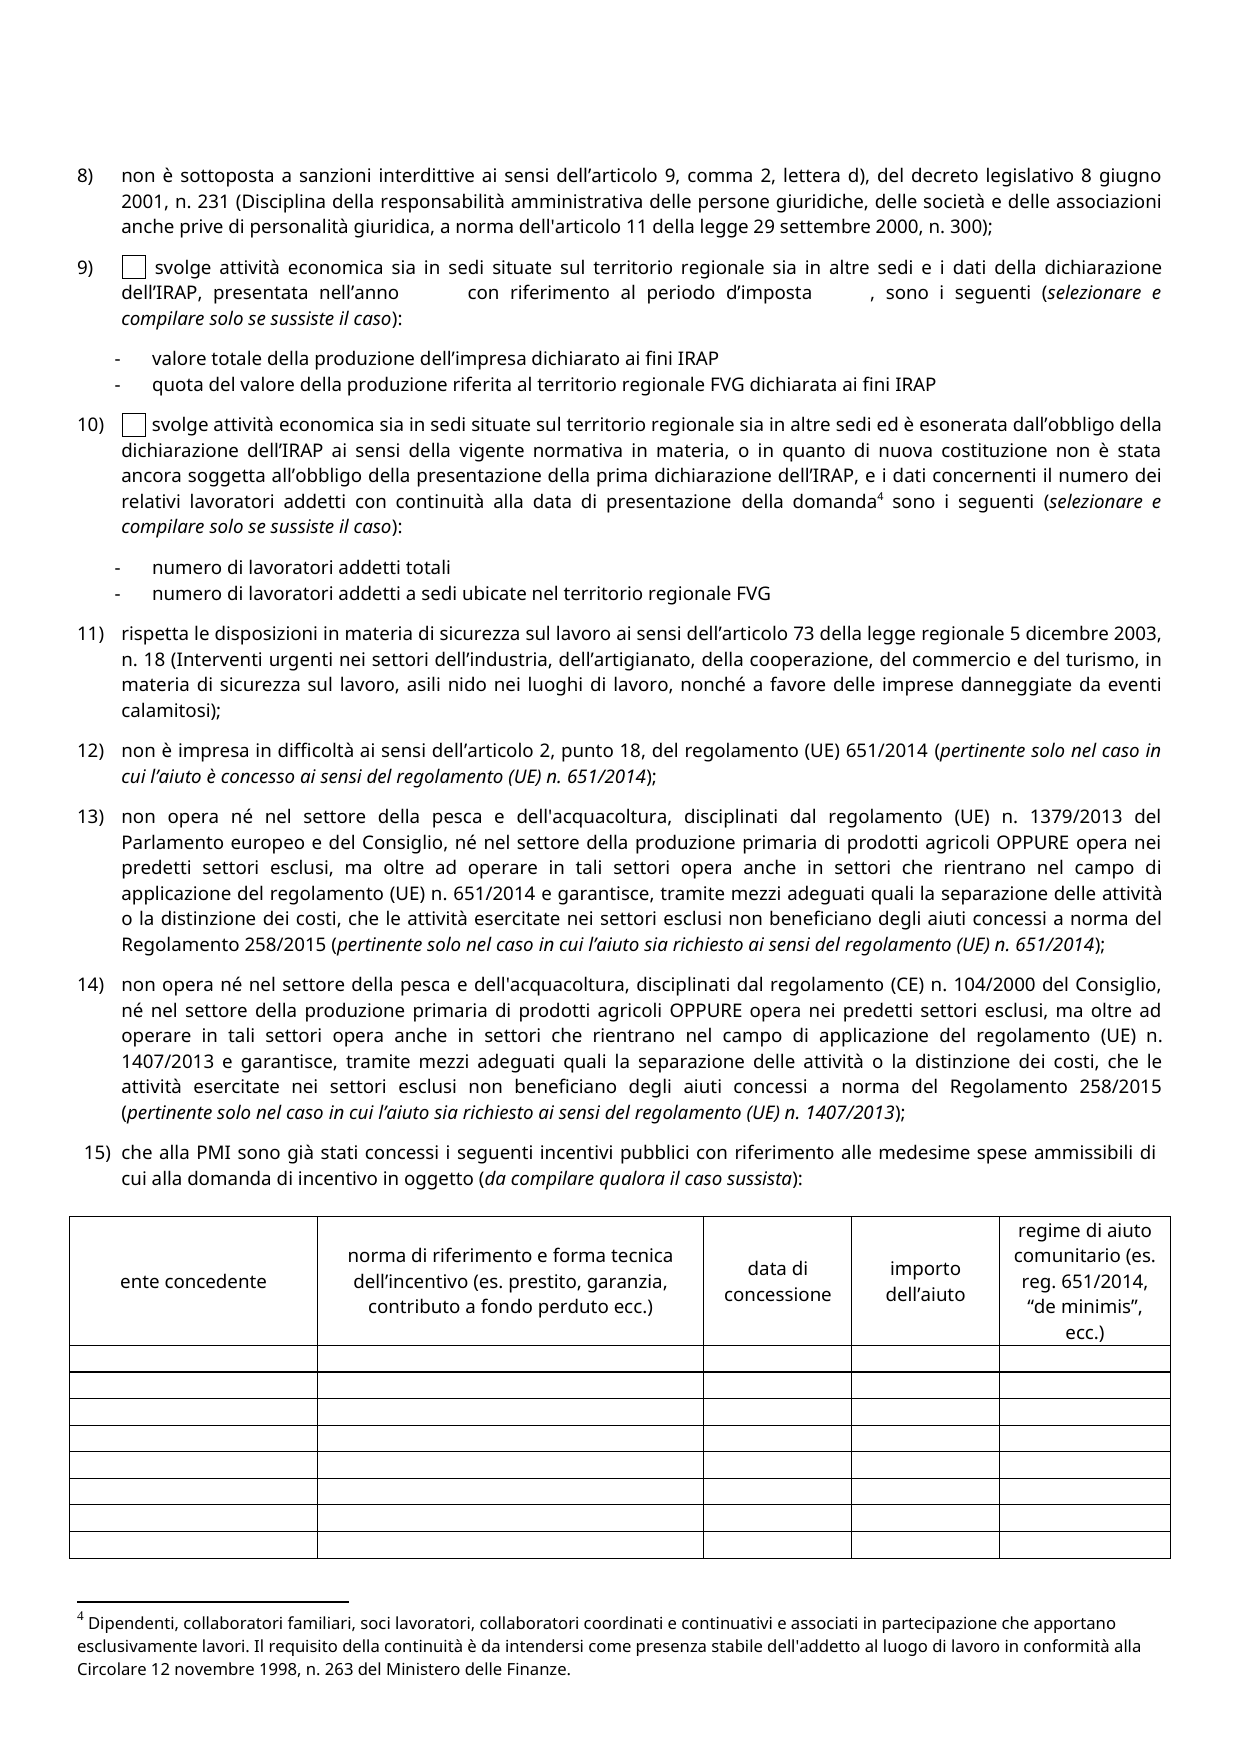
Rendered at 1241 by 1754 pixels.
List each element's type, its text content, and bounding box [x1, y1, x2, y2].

table_cell [1000, 1532, 1170, 1557]
list non opera né nel settore della pesca e dell'acquacoltura, disciplinati dal regolamento (CE) n. 104/2000 del Consiglio, né nel settore della produzione primaria di prodotti agricoli OPPURE opera nei predetti settori esclusi, ma oltre ad operare in tali settori opera anche in settori che rientrano nel campo di applicazione del regolamento (UE) n. 1407/2013 e garantisce, tramite mezzi adeguati quali la separazione delle attività o la distinzione dei costi, che le attività esercitate nei settori esclusi non beneficiano degli aiuti concessi a norma del Regolamento 258/2015 (pertinente solo nel caso in cui l’aiuto sia richiesto ai sensi del regolamento (UE) n. 1407/2013); [77, 972, 1163, 1125]
table_cell [1000, 1399, 1170, 1424]
table_header norma di riferimento e forma tecnica dell’incentivo (es. prestito, garanzia, contributo a fondo perduto ecc.) [318, 1217, 703, 1345]
list non è impresa in difficoltà ai sensi dell’articolo 2, punto 18, del regolamento (UE) 651/2014 (pertinente solo nel caso in cui l’aiuto è concesso ai sensi del regolamento (UE) n. 651/2014); [77, 737, 1163, 788]
table_cell [1000, 1452, 1170, 1478]
table_cell [704, 1346, 851, 1371]
list rispetta le disposizioni in materia di sicurezza sul lavoro ai sensi dell’articolo 73 della legge regionale 5 dicembre 2003, n. 18 (Interventi urgenti nei settori dell’industria, dell’artigianato, della cooperazione, del commercio e del turismo, in materia di sicurezza sul lavoro, asili nido nei luoghi di lavoro, nonché a favore delle imprese danneggiate da eventi calamitosi); [77, 620, 1163, 722]
table_cell [70, 1399, 317, 1424]
table_header importo dell’aiuto [852, 1217, 999, 1345]
list svolge attività economica sia in sedi situate sul territorio regionale sia in altre sedi ed è esonerata dall’obbligo della dichiarazione dell’IRAP ai sensi della vigente normativa in materia, o in quanto di nuova costituzione non è stata ancora soggetta all’obbligo della presentazione della prima dichiarazione dell’IRAP, e i dati concernenti il numero dei relativi lavoratori addetti con continuità alla data di presentazione della domanda sono i seguenti (selezionare e compilare solo se sussiste il caso): [77, 412, 1163, 539]
table_cell [852, 1346, 999, 1371]
table_cell [852, 1532, 999, 1557]
list svolge attività economica sia in sedi situate sul territorio regionale sia in altre sedi e i dati della dichiarazione dell’IRAP, presentata nell’anno con riferimento al periodo d’imposta , sono i seguenti (selezionare e compilare solo se sussiste il caso): [77, 254, 1163, 331]
table_cell [852, 1426, 999, 1451]
table_cell [1000, 1346, 1170, 1371]
table_cell [318, 1399, 703, 1424]
table_cell [70, 1426, 317, 1451]
table_cell [852, 1505, 999, 1531]
table_header data di concessione [704, 1217, 851, 1345]
table_cell [1000, 1426, 1170, 1451]
table_cell [318, 1532, 703, 1557]
table_cell [852, 1373, 999, 1398]
table_cell [318, 1452, 703, 1478]
list numero di lavoratori addetti totali [114, 554, 1163, 580]
table_cell [1000, 1373, 1170, 1398]
table_cell [704, 1505, 851, 1531]
table_cell [852, 1479, 999, 1504]
table_cell [70, 1505, 317, 1531]
table_cell [704, 1479, 851, 1504]
table_cell [1000, 1479, 1170, 1504]
table_cell [70, 1346, 317, 1371]
table_cell [318, 1426, 703, 1451]
table_cell [704, 1452, 851, 1478]
list valore totale della produzione dell’impresa dichiarato ai fini IRAP [114, 346, 1163, 371]
table_cell [70, 1373, 317, 1398]
table_cell [318, 1373, 703, 1398]
list numero di lavoratori addetti a sedi ubicate nel territorio regionale FVG [114, 580, 1163, 605]
table_cell [318, 1346, 703, 1371]
table_header regime di aiuto comunitario (es. reg. 651/2014, “de minimis”, ecc.) [1000, 1217, 1170, 1345]
table_cell [852, 1399, 999, 1424]
table_cell [704, 1426, 851, 1451]
table_cell [70, 1452, 317, 1478]
table_cell [704, 1399, 851, 1424]
table_cell [704, 1532, 851, 1557]
list non è sottoposta a sanzioni interdittive ai sensi dell’articolo 9, comma 2, lettera d), del decreto legislativo 8 giugno 2001, n. 231 (Disciplina della responsabilità amministrativa delle persone giuridiche, delle società e delle associazioni anche prive di personalità giuridica, a norma dell'articolo 11 della legge 29 settembre 2000, n. 300); [77, 162, 1163, 239]
list quota del valore della produzione riferita al territorio regionale FVG dichiarata ai fini IRAP [114, 371, 1163, 397]
table_cell [318, 1505, 703, 1531]
table_cell [852, 1452, 999, 1478]
table_cell [318, 1479, 703, 1504]
list non opera né nel settore della pesca e dell'acquacoltura, disciplinati dal regolamento (UE) n. 1379/2013 del Parlamento europeo e del Consiglio, né nel settore della produzione primaria di prodotti agricoli OPPURE opera nei predetti settori esclusi, ma oltre ad operare in tali settori opera anche in settori che rientrano nel campo di applicazione del regolamento (UE) n. 651/2014 e garantisce, tramite mezzi adeguati quali la separazione delle attività o la distinzione dei costi, che le attività esercitate nei settori esclusi non beneficiano degli aiuti concessi a norma del Regolamento 258/2015 (pertinente solo nel caso in cui l’aiuto sia richiesto ai sensi del regolamento (UE) n. 651/2014); [77, 803, 1163, 957]
table_header ente concedente [70, 1217, 317, 1345]
table_cell [1000, 1505, 1170, 1531]
table_cell [70, 1479, 317, 1504]
table_cell [70, 1532, 317, 1557]
table_cell [704, 1373, 851, 1398]
list che alla PMI sono già stati concessi i seguenti incentivi pubblici con riferimento alle medesime spese ammissibili di cui alla domanda di incentivo in oggetto (da compilare qualora il caso sussista): [84, 1140, 1158, 1191]
